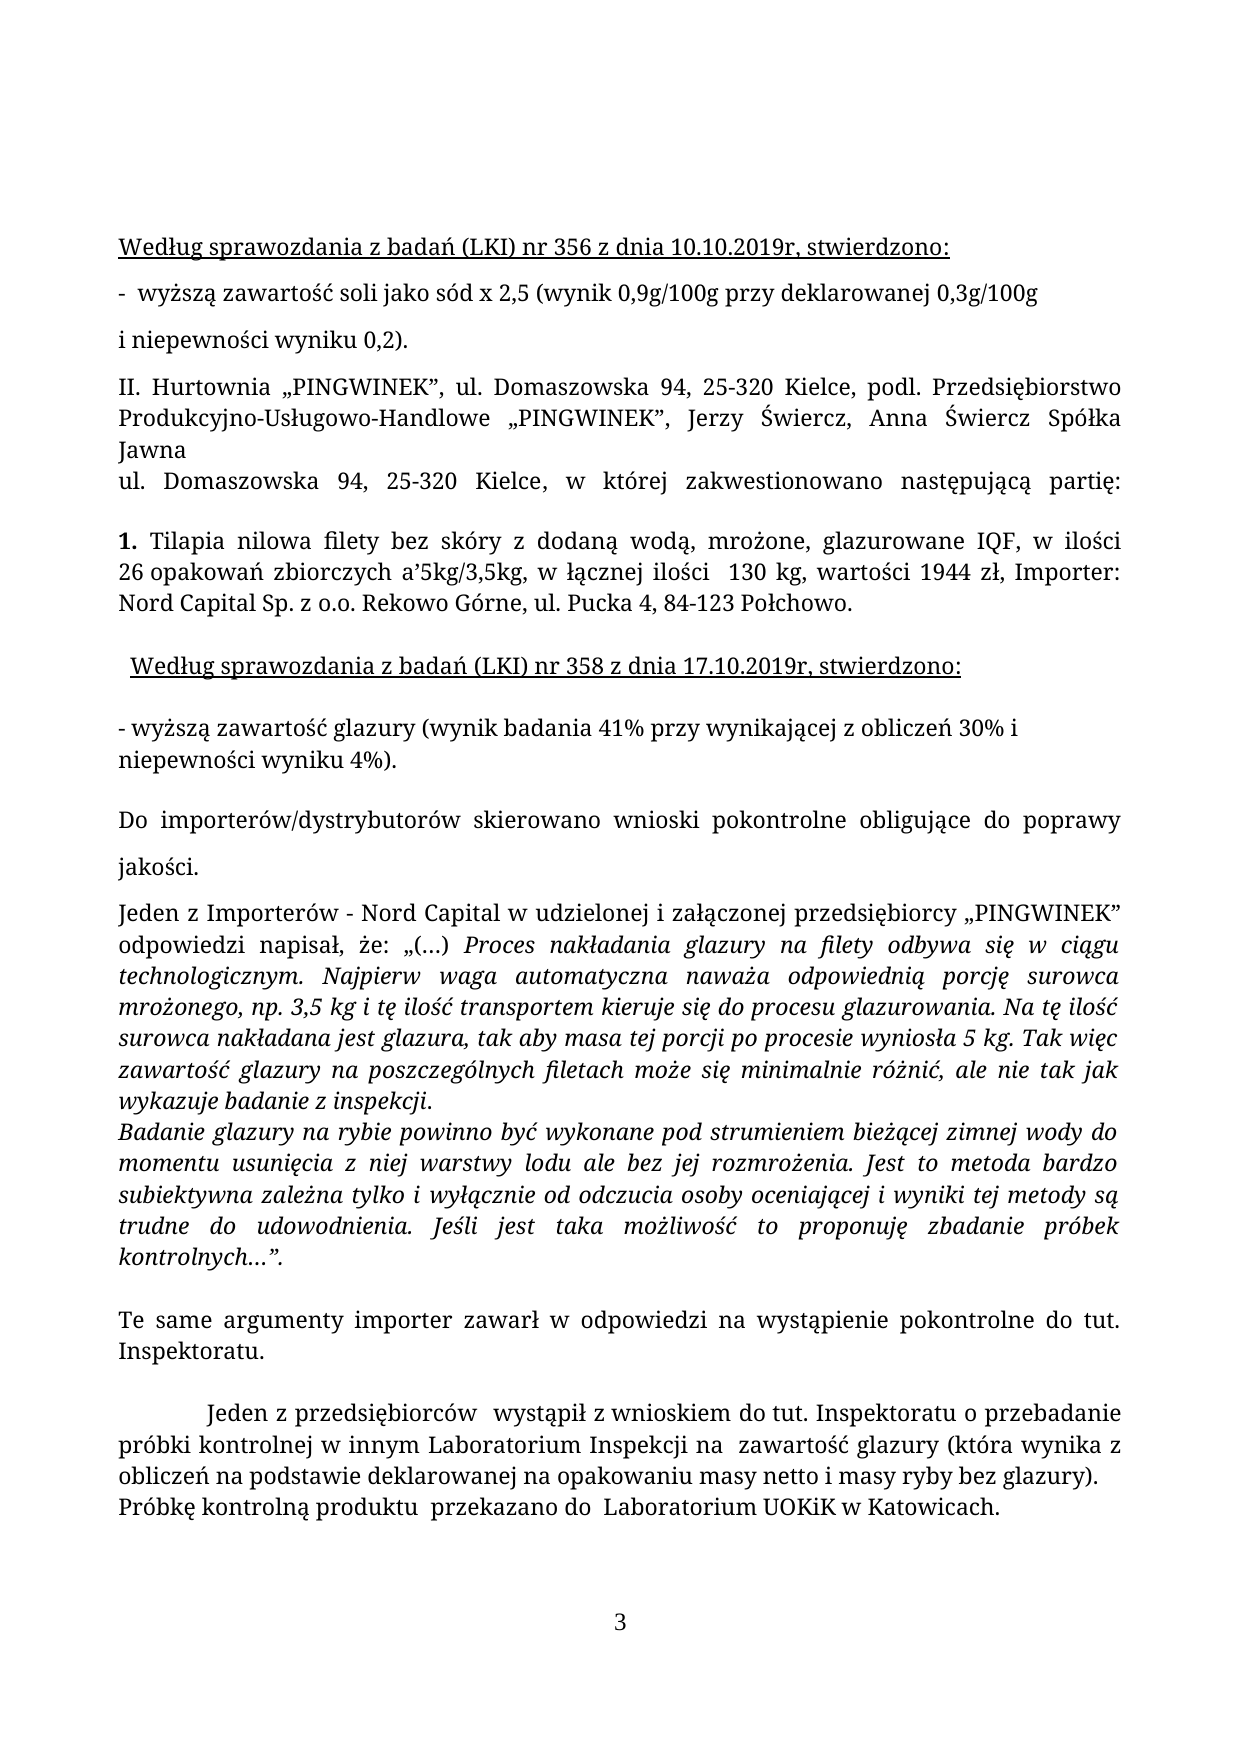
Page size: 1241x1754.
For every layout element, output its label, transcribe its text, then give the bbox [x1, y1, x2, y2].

text II. Hurtownia „PINGWINEK”, ul. Domaszowska 94, 25-320 Kielce, podl. Przedsiębiorstwo Produkcyjno-Usługowo-Handlowe „PINGWINEK”, Jerzy Świercz, Anna Świercz Spółka Jawna ul. Domaszowska 94, 25-320 Kielce, w której zakwestionowano następującą partię: [118, 371, 1122, 525]
text 1. Tilapia nilowa filety bez skóry z dodaną wodą, mrożone, glazurowane IQF, w ilości 26 opakowań zbiorczych a’5kg/3,5kg, w łącznej ilości 130 kg, wartości 1944 zł, Importer: Nord Capital Sp. z o.o. Rekowo Górne, ul. Pucka 4, 84-123 Połchowo. [118, 525, 1122, 619]
text Jeden z Importerów - Nord Capital w udzielonej i załączonej przedsiębiorcy „PINGWINEK” odpowiedzi napisał, że: „(…) Proces nakładania glazury na filety odbywa się w ciągu technologicznym. Najpierw waga automatyczna naważa odpowiednią porcję surowca mrożonego, np. 3,5 kg i tę ilość transportem kieruje się do procesu glazurowania. Na tę ilość surowca nakładana jest glazura, tak aby masa tej porcji po procesie wyniosła 5 kg. Tak więc zawartość glazury na poszczególnych filetach może się minimalnie różnić, ale nie tak jak wykazuje badanie z inspekcji. [118, 897, 1122, 1116]
text Próbkę kontrolną produktu przekazano do Laboratorium UOKiK w Katowicach. [118, 1491, 1122, 1522]
text Do importerów/dystrybutorów skierowano wnioski pokontrolne obligujące do poprawy jakości. [118, 804, 1122, 882]
text Jeden z przedsiębiorców wystąpił z wnioskiem do tut. Inspektoratu o przebadanie próbki kontrolnej w innym Laboratorium Inspekcji na zawartość glazury (która wynika z obliczeń na podstawie deklarowanej na opakowaniu masy netto i masy ryby bez glazury). [118, 1397, 1122, 1491]
text Według sprawozdania z badań (LKI) nr 356 z dnia 10.10.2019r, stwierdzono: - wyższą zawartość soli jako sód x 2,5 (wynik 0,9g/100g przy deklarowanej 0,3g/100g i niepewności wyniku 0,2). [118, 184, 1122, 356]
text Te same argumenty importer zawarł w odpowiedzi na wystąpienie pokontrolne do tut. Inspektoratu. [118, 1304, 1122, 1366]
text Badanie glazury na rybie powinno być wykonane pod strumieniem bieżącej zimnej wody do momentu usunięcia z niej warstwy lodu ale bez jej rozmrożenia. Jest to metoda bardzo subiektywna zależna tylko i wyłącznie od odczucia osoby oceniającej i wyniki tej metody są trudne do udowodnienia. Jeśli jest taka możliwość to proponuję zbadanie próbek kontrolnych…”. [118, 1116, 1122, 1272]
text Według sprawozdania z badań (LKI) nr 358 z dnia 17.10.2019r, stwierdzono: - wyższą zawartość glazury (wynik badania 41% przy wynikającej z obliczeń 30% i niepewności wyniku 4%). [118, 650, 1113, 804]
